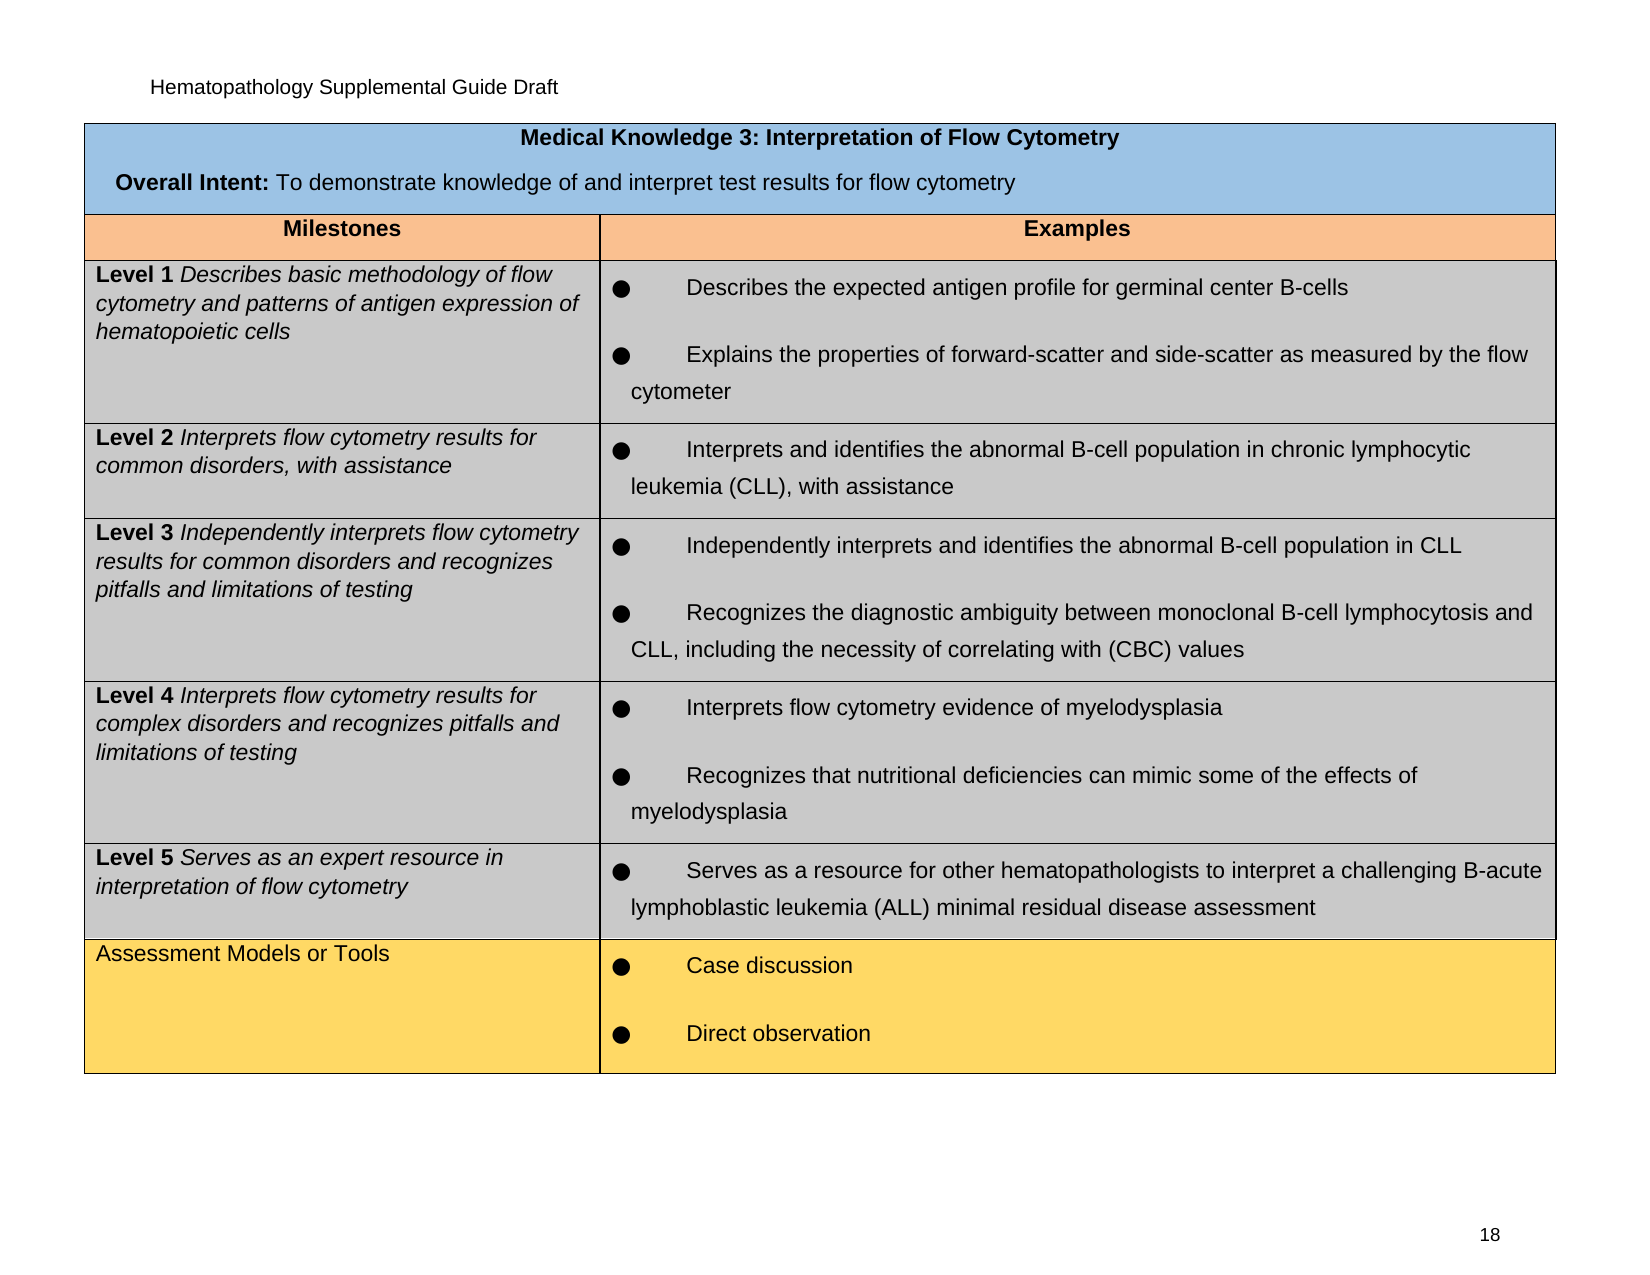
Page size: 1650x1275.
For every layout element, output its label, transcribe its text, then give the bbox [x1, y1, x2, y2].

table_cell Interprets flow cytometry evidence of myelodysplasia Recognizes that nutritional deficiencies can mimic some of the effects of myelodysplasia [601, 682, 1555, 843]
table_cell Describes the expected antigen profile for germinal center B-cells Explains the properties of forward-scatter and side-scatter as measured by the flow cytometer [601, 261, 1555, 423]
table_cell Independently interprets and identifies the abnormal B-cell population in CLL Recognizes the diagnostic ambiguity between monoclonal B-cell lymphocytosis and CLL, including the necessity of correlating with (CBC) values [601, 519, 1555, 681]
table_cell Level 1 Describes basic methodology of flow cytometry and patterns of antigen expression of hematopoietic cells [85, 261, 599, 423]
table_cell Level 4 Interprets flow cytometry results for complex disorders and recognizes pitfalls and limitations of testing [85, 682, 599, 843]
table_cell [85, 940, 599, 1073]
table_header Medical Knowledge 3: Interpretation of Flow Cytometry Overall Intent: To demonstrate knowledge of and interpret test results for flow cytometry [85, 124, 1555, 214]
table_cell Examples [601, 215, 1555, 260]
table_cell Level 3 Independently interprets flow cytometry results for common disorders and recognizes pitfalls and limitations of testing [85, 519, 599, 681]
table_cell Level 5 Serves as an expert resource in interpretation of flow cytometry [85, 844, 599, 938]
table_cell Serves as a resource for other hematopathologists to interpret a challenging B-acute lymphoblastic leukemia (ALL) minimal residual disease assessment [601, 844, 1555, 938]
table_cell Interprets and identifies the abnormal B-cell population in chronic lymphocytic leukemia (CLL), with assistance [601, 424, 1555, 518]
table_cell Milestones [85, 215, 599, 260]
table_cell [601, 940, 1555, 1073]
table_cell Level 2 Interprets flow cytometry results for common disorders, with assistance [85, 424, 599, 518]
